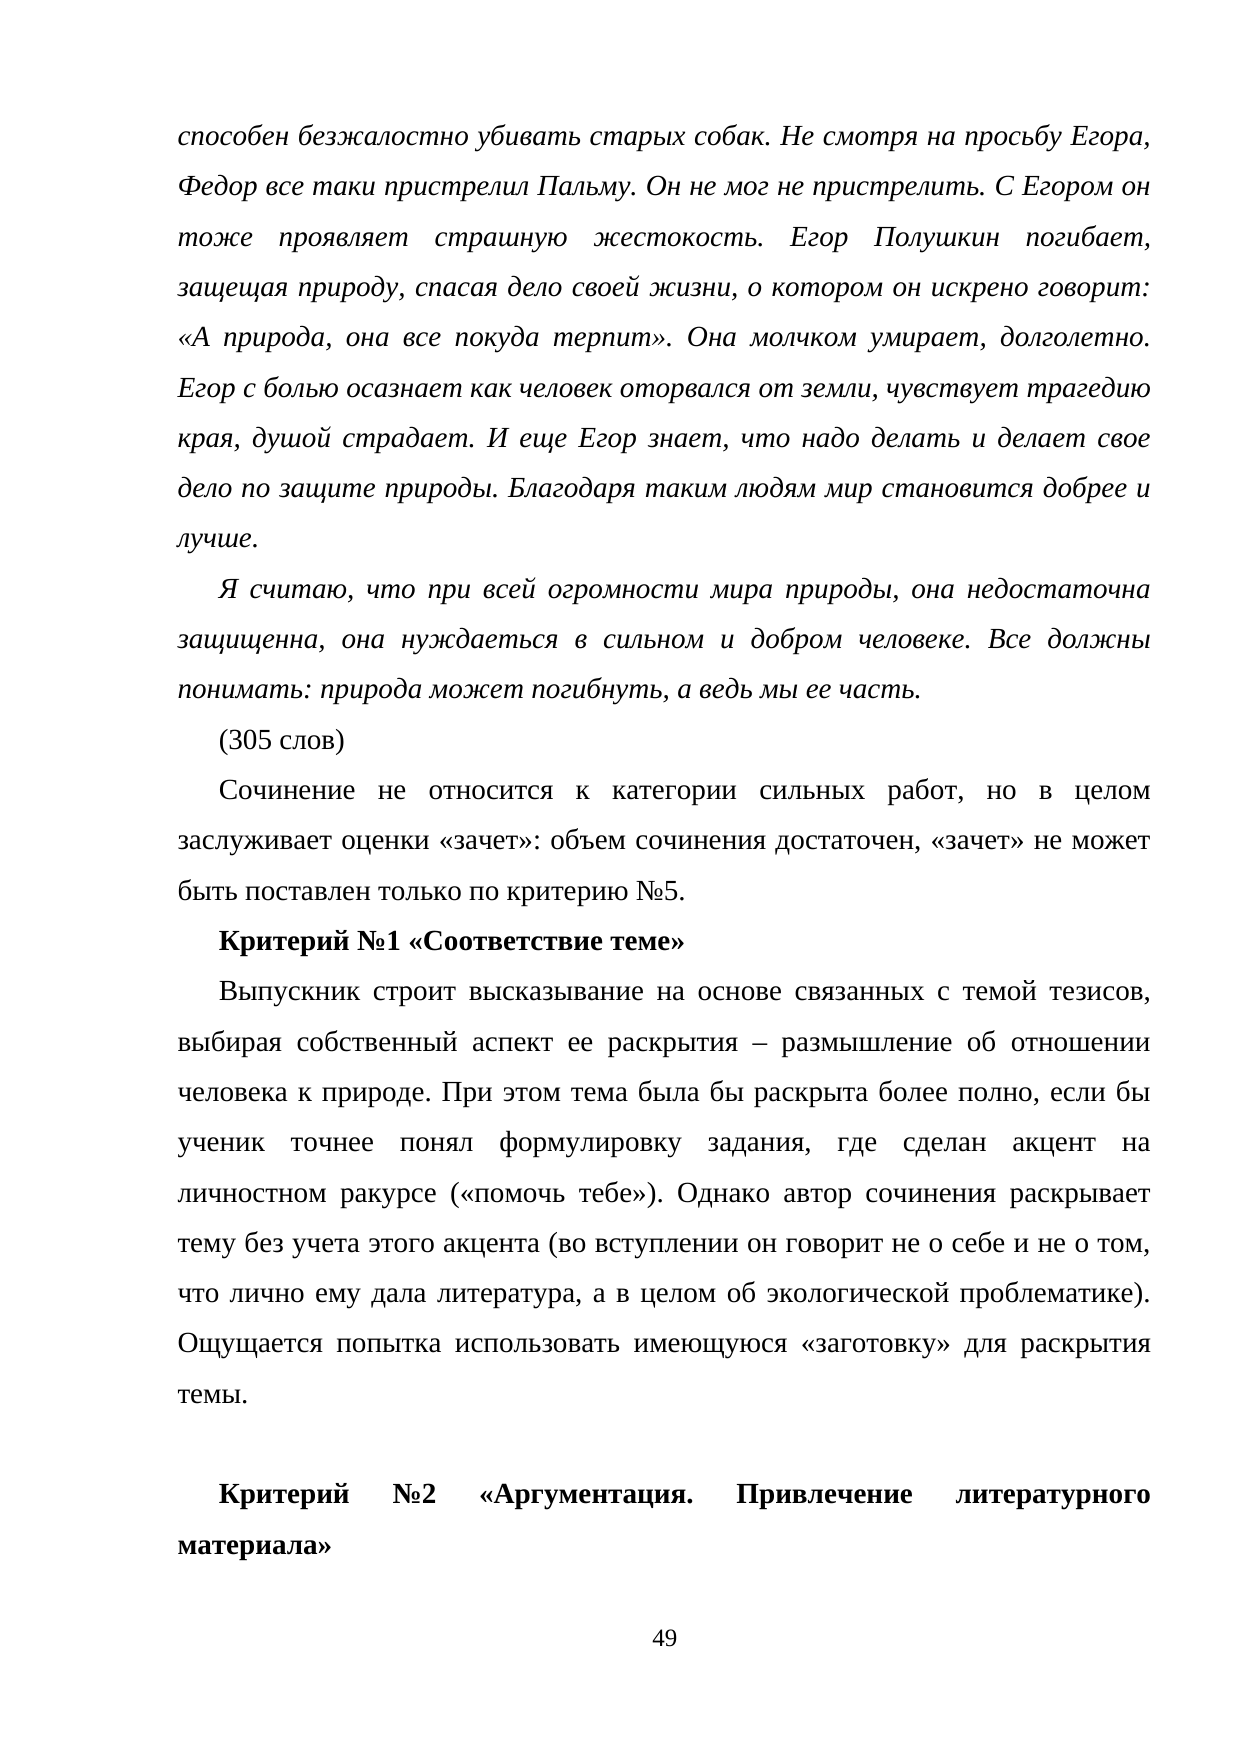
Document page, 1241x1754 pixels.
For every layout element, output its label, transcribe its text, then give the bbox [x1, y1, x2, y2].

text Сочинение не относится к категории сильных работ, но в целом заслуживает оценки «зачет»: объем сочинения достаточен, «зачет» не может быть поставлен только по критерию №5. [177, 772, 1152, 906]
text Выпускник строит высказывание на основе связанных с темой тезисов, выбирая собственный аспект ее раскрытия – размышление об отношении человека к природе. При этом тема была бы раскрыта более полно, если бы ученик точнее понял формулировку задания, где сделан акцент на личностном ракурсе («помочь тебе»). Однако автор сочинения раскрывает тему без учета этого акцента (во вступлении он говорит не о себе и не о том, что лично ему дала литература, а в целом об экологической проблематике). Ощущается попытка использовать имеющуюся «заготовку» для раскрытия темы. [177, 973, 1152, 1409]
text Критерий №1 «Соответствие теме» [177, 923, 1152, 957]
text Я считаю, что при всей огромности мира природы, она недостаточна защищенна, она нуждаеться в сильном и добром человеке. Все должны понимать: природа может погибнуть, а ведь мы ее часть. [177, 571, 1152, 705]
text Критерий №2 «Аргументация. Привлечение литературного материала» [177, 1477, 1152, 1560]
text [177, 118, 1152, 554]
text (305 слов) [177, 722, 1152, 755]
